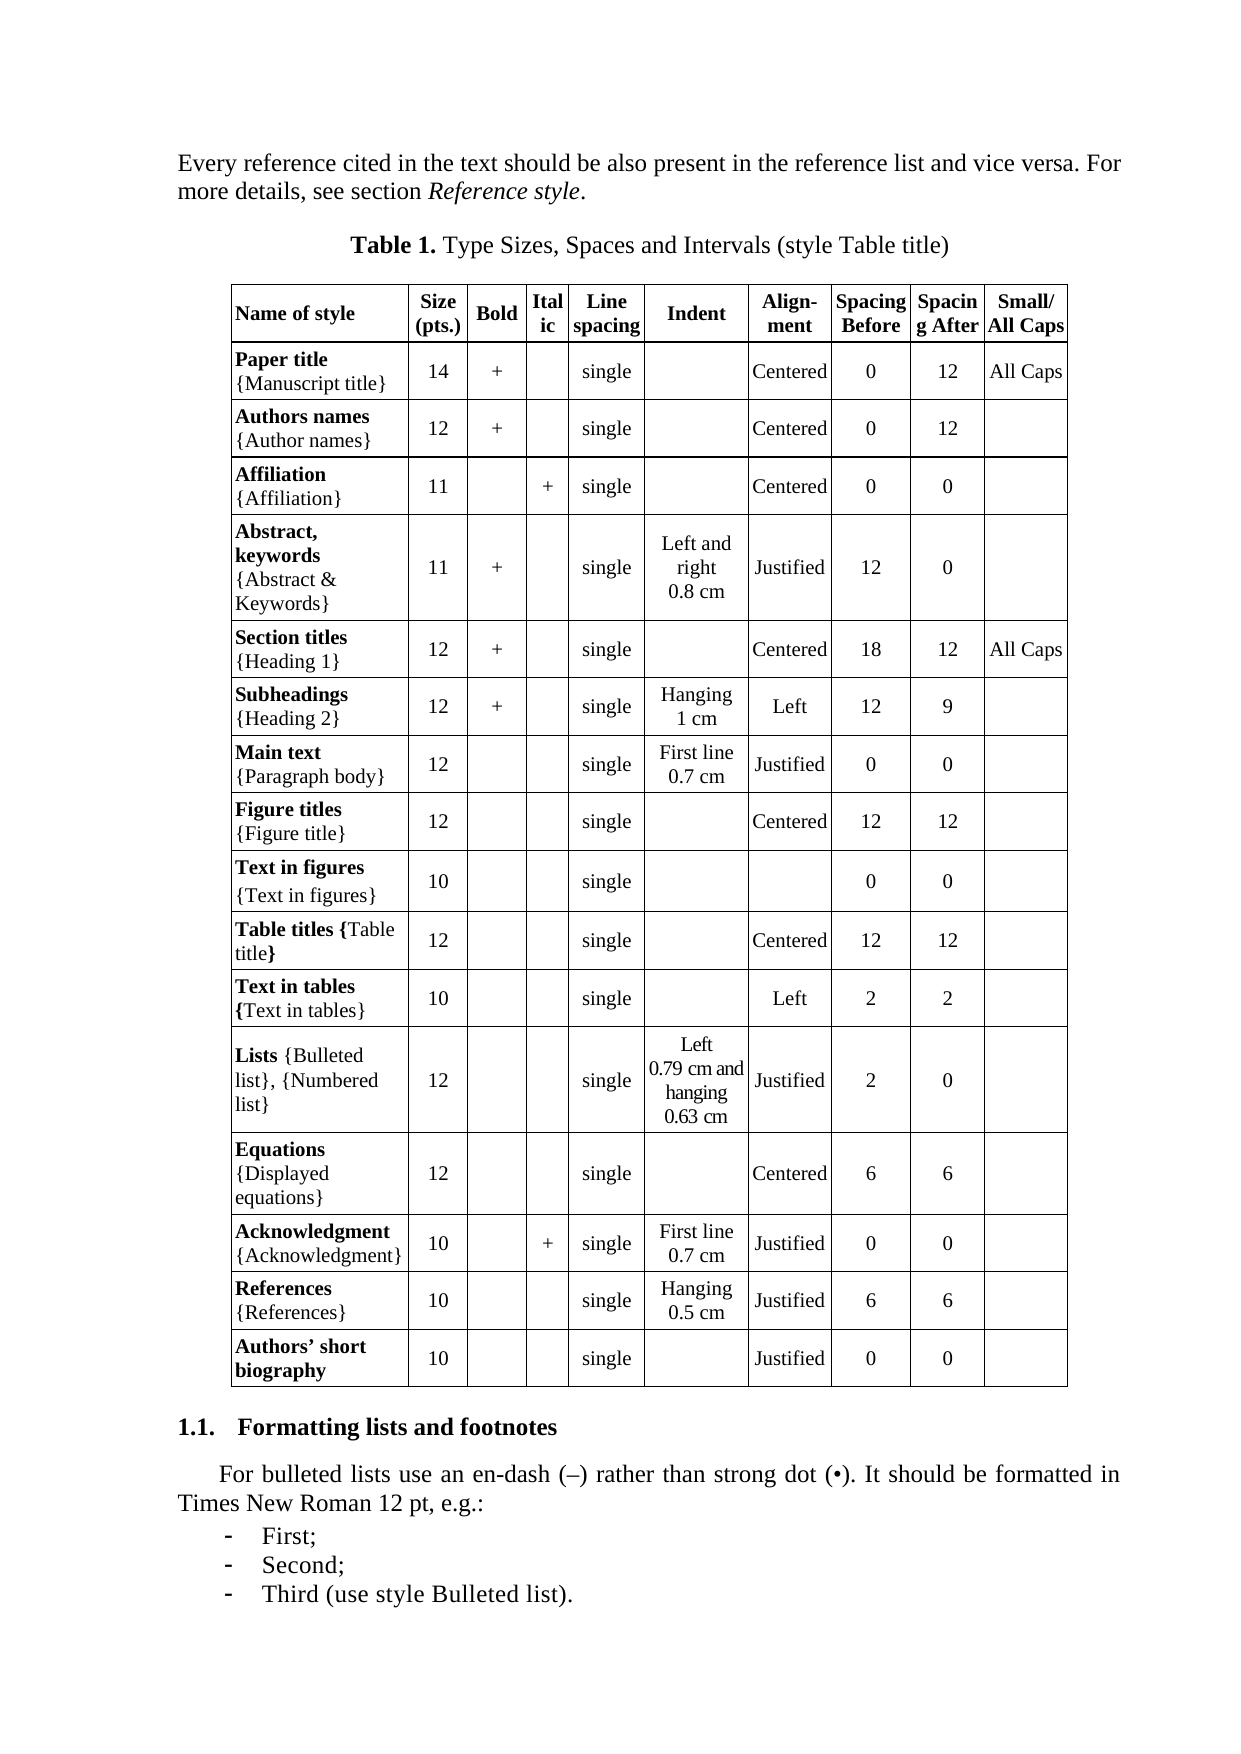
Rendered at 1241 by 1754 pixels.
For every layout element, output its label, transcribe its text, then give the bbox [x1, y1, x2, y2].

table_cell [645, 1330, 748, 1386]
table_cell Figure titles {Figure title} [232, 793, 408, 849]
table_cell 11 [409, 458, 467, 514]
table_cell 0 [911, 458, 984, 514]
list First; [224, 1521, 1122, 1550]
table_header Bold [468, 285, 526, 341]
table_cell 0 [911, 1215, 984, 1271]
table_cell 12 [911, 793, 984, 849]
table_cell Main text {Paragraph body} [232, 736, 408, 792]
table_cell [985, 1133, 1067, 1213]
table_cell References {References} [232, 1272, 408, 1328]
table_cell Left [749, 970, 831, 1026]
table_cell Centered [749, 458, 831, 514]
table_cell [645, 458, 748, 514]
table_cell Section titles {Heading 1} [232, 621, 408, 677]
table_cell 0 [832, 458, 910, 514]
table_cell 12 [409, 793, 467, 849]
table_cell Authors names {Author names} [232, 400, 408, 456]
table_cell 0 [832, 851, 910, 911]
table_cell + [468, 621, 526, 677]
table_cell 12 [409, 678, 467, 734]
table_cell [749, 851, 831, 911]
table_cell single [569, 621, 644, 677]
table_cell All Caps [985, 621, 1067, 677]
table_cell [985, 970, 1067, 1026]
table_cell Table titles {Table title} [232, 912, 408, 969]
table_cell 10 [409, 1272, 467, 1328]
table_cell single [569, 793, 644, 849]
table_cell [645, 621, 748, 677]
table_cell 0 [832, 736, 910, 792]
table_cell + [468, 678, 526, 734]
table_cell 2 [911, 970, 984, 1026]
table_cell 12 [409, 912, 467, 969]
table_cell Left [749, 678, 831, 734]
table_cell + [527, 458, 568, 514]
table_header Spacing Before [832, 285, 910, 341]
table_cell single [569, 851, 644, 911]
table_cell All Caps [985, 343, 1067, 399]
table_cell [985, 851, 1067, 911]
table_cell Acknowledgment {Acknowledgment} [232, 1215, 408, 1271]
table_cell Left 0.79 cm and hanging 0.63 cm [645, 1027, 748, 1132]
table_cell 12 [409, 1027, 467, 1132]
table_cell Hanging 1 cm [645, 678, 748, 734]
table_header Name of style [232, 285, 408, 341]
table_cell [468, 912, 526, 969]
table_cell [985, 1215, 1067, 1271]
table_header Line spacing [569, 285, 644, 341]
table_cell 12 [409, 736, 467, 792]
table_cell [645, 793, 748, 849]
table_cell [527, 621, 568, 677]
table_cell 12 [409, 621, 467, 677]
table_cell 0 [832, 343, 910, 399]
table_cell single [569, 678, 644, 734]
table_cell 0 [832, 1215, 910, 1271]
table_cell + [468, 515, 526, 619]
table_cell 18 [832, 621, 910, 677]
table_cell single [569, 1330, 644, 1386]
table_header Align-ment [749, 285, 831, 341]
table_cell [468, 1330, 526, 1386]
table_cell [527, 736, 568, 792]
table_cell 0 [911, 1330, 984, 1386]
table_cell 12 [911, 343, 984, 399]
table_cell 12 [409, 1133, 467, 1213]
table_cell 0 [911, 515, 984, 619]
table_cell Text in tables {Text in tables} [232, 970, 408, 1026]
table_cell 0 [911, 851, 984, 911]
table_cell 0 [911, 1027, 984, 1132]
table_cell 12 [832, 793, 910, 849]
table_cell Centered [749, 621, 831, 677]
table_cell First line 0.7 cm [645, 1215, 748, 1271]
list Second; [224, 1550, 1122, 1579]
table_cell + [468, 343, 526, 399]
table_cell [985, 400, 1067, 456]
table_cell [985, 912, 1067, 969]
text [177, 148, 1122, 205]
table_cell 14 [409, 343, 467, 399]
table_cell 2 [832, 970, 910, 1026]
table_cell [468, 1133, 526, 1213]
table_cell [468, 793, 526, 849]
table_cell 6 [832, 1272, 910, 1328]
table_cell Justified [749, 1215, 831, 1271]
table_cell 12 [911, 912, 984, 969]
table_cell [985, 1330, 1067, 1386]
table_cell [468, 458, 526, 514]
table_cell Justified [749, 515, 831, 619]
table_cell 0 [832, 400, 910, 456]
table_cell Subheadings {Heading 2} [232, 678, 408, 734]
table_cell single [569, 343, 644, 399]
table_cell 12 [832, 912, 910, 969]
table_cell single [569, 912, 644, 969]
table_cell 10 [409, 1215, 467, 1271]
table_cell [527, 970, 568, 1026]
table_cell [527, 400, 568, 456]
table_cell [527, 515, 568, 619]
text For bulleted lists use an en-dash (–) rather than strong dot (•). It should be formatted in Times New Roman 12 pt, e.g.: [177, 1459, 1122, 1517]
table_cell Centered [749, 343, 831, 399]
table_cell single [569, 515, 644, 619]
table_cell [527, 793, 568, 849]
table_cell [468, 970, 526, 1026]
table_cell 0 [911, 736, 984, 792]
table_header Italic [527, 285, 568, 341]
table_cell [527, 1330, 568, 1386]
table_cell [527, 343, 568, 399]
table_cell Justified [749, 1330, 831, 1386]
table_cell Abstract, keywords {Abstract & Keywords} [232, 515, 408, 619]
table_cell 10 [409, 1330, 467, 1386]
table_cell single [569, 1027, 644, 1132]
table_cell [985, 458, 1067, 514]
table_cell 6 [911, 1133, 984, 1213]
table_cell Left and right 0.8 cm [645, 515, 748, 619]
table_cell 6 [832, 1133, 910, 1213]
table_cell [527, 1027, 568, 1132]
table_cell Centered [749, 1133, 831, 1213]
table_cell 12 [911, 400, 984, 456]
table_cell [468, 736, 526, 792]
table_cell [468, 1272, 526, 1328]
table_cell Justified [749, 736, 831, 792]
table_cell [645, 970, 748, 1026]
table_cell Hanging 0.5 cm [645, 1272, 748, 1328]
table_cell Equations {Displayed equations} [232, 1133, 408, 1213]
table_cell [468, 1027, 526, 1132]
table_cell First line 0.7 cm [645, 736, 748, 792]
table_cell [527, 1272, 568, 1328]
table_cell [468, 851, 526, 911]
table_cell + [527, 1215, 568, 1271]
table_cell [645, 400, 748, 456]
table_cell 10 [409, 851, 467, 911]
table_cell [985, 678, 1067, 734]
table_cell Centered [749, 793, 831, 849]
table_cell [645, 912, 748, 969]
table_cell [527, 678, 568, 734]
table_cell 10 [409, 970, 467, 1026]
table_cell [527, 851, 568, 911]
table_cell Justified [749, 1272, 831, 1328]
table_cell Centered [749, 400, 831, 456]
table_cell Centered [749, 912, 831, 969]
table_cell [645, 851, 748, 911]
table_cell [645, 1133, 748, 1213]
list Third (use style Bulleted list). [224, 1579, 1122, 1607]
table_cell single [569, 1272, 644, 1328]
table_cell single [569, 1215, 644, 1271]
table_header Small/ All Caps [985, 285, 1067, 341]
table_cell 12 [911, 621, 984, 677]
table_header Indent [645, 285, 748, 341]
table_cell Authors’ short biography [232, 1330, 408, 1386]
table_cell [985, 736, 1067, 792]
table_cell 11 [409, 515, 467, 619]
table_cell + [468, 400, 526, 456]
table_cell [985, 1272, 1067, 1328]
table_cell [527, 912, 568, 969]
table_cell [985, 1027, 1067, 1132]
table_cell 0 [832, 1330, 910, 1386]
subtitle Formatting lists and footnotes [177, 1412, 1122, 1441]
table_cell [985, 793, 1067, 849]
table_cell Justified [749, 1027, 831, 1132]
table_cell 12 [832, 515, 910, 619]
table_cell single [569, 458, 644, 514]
table_cell [985, 515, 1067, 619]
table_header Spacing After [911, 285, 984, 341]
table_cell 12 [409, 400, 467, 456]
table_header Size (pts.) [409, 285, 467, 341]
table_cell [527, 1133, 568, 1213]
table_cell [645, 343, 748, 399]
table_cell Affiliation {Affiliation} [232, 458, 408, 514]
table_cell Lists {Bulleted list}, {Numbered list} [232, 1027, 408, 1132]
table_cell 12 [832, 678, 910, 734]
table_cell [468, 1215, 526, 1271]
table_cell Paper title {Manuscript title} [232, 343, 408, 399]
table_cell 2 [832, 1027, 910, 1132]
table_cell single [569, 736, 644, 792]
table_cell 9 [911, 678, 984, 734]
table_cell 6 [911, 1272, 984, 1328]
table_cell Text in figures {Text in figures} [232, 851, 408, 911]
title Table 1. Type Sizes, Spaces and Intervals (style Table title) [177, 230, 1122, 259]
table_cell single [569, 1133, 644, 1213]
table_cell single [569, 970, 644, 1026]
table_cell single [569, 400, 644, 456]
